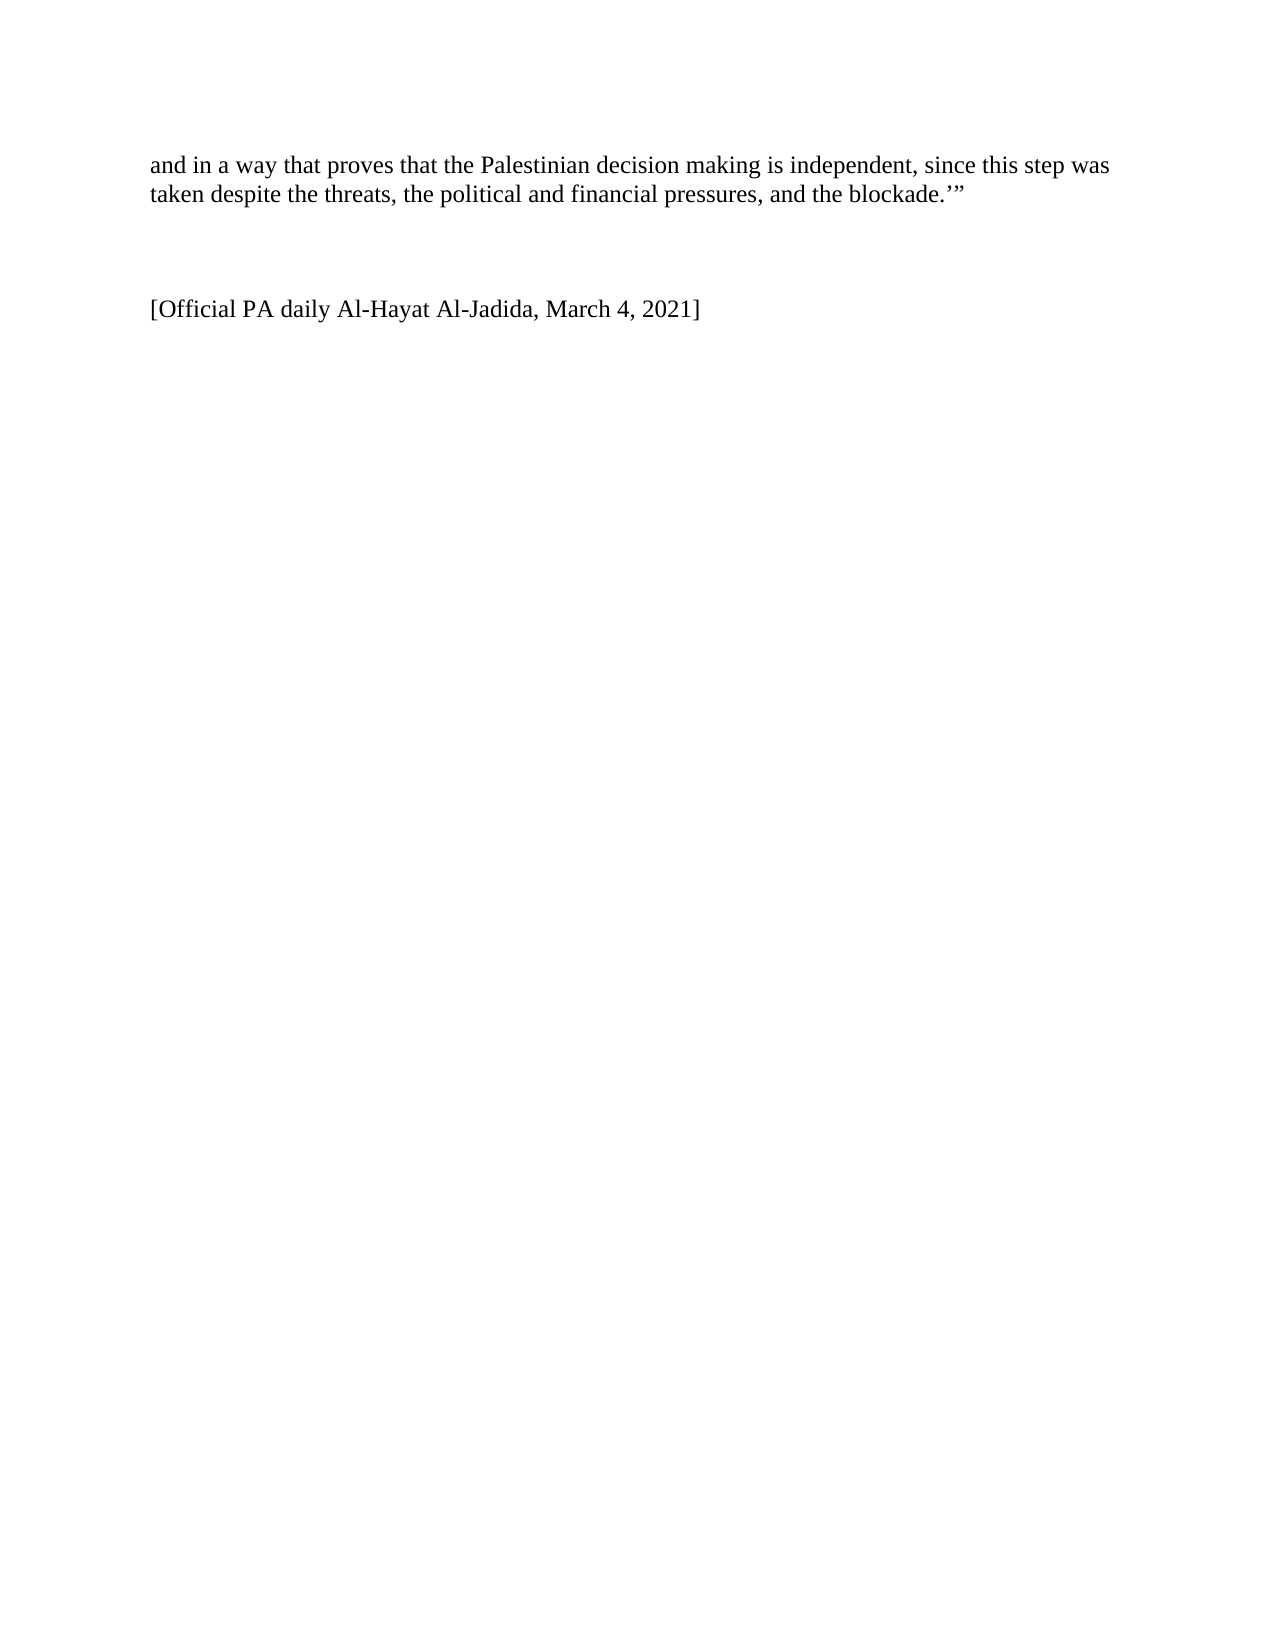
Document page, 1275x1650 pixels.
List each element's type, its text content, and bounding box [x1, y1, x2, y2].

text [150, 150, 1125, 207]
text [Official PA daily Al-Hayat Al-Jadida, March 4, 2021]‎ [150, 294, 1125, 323]
